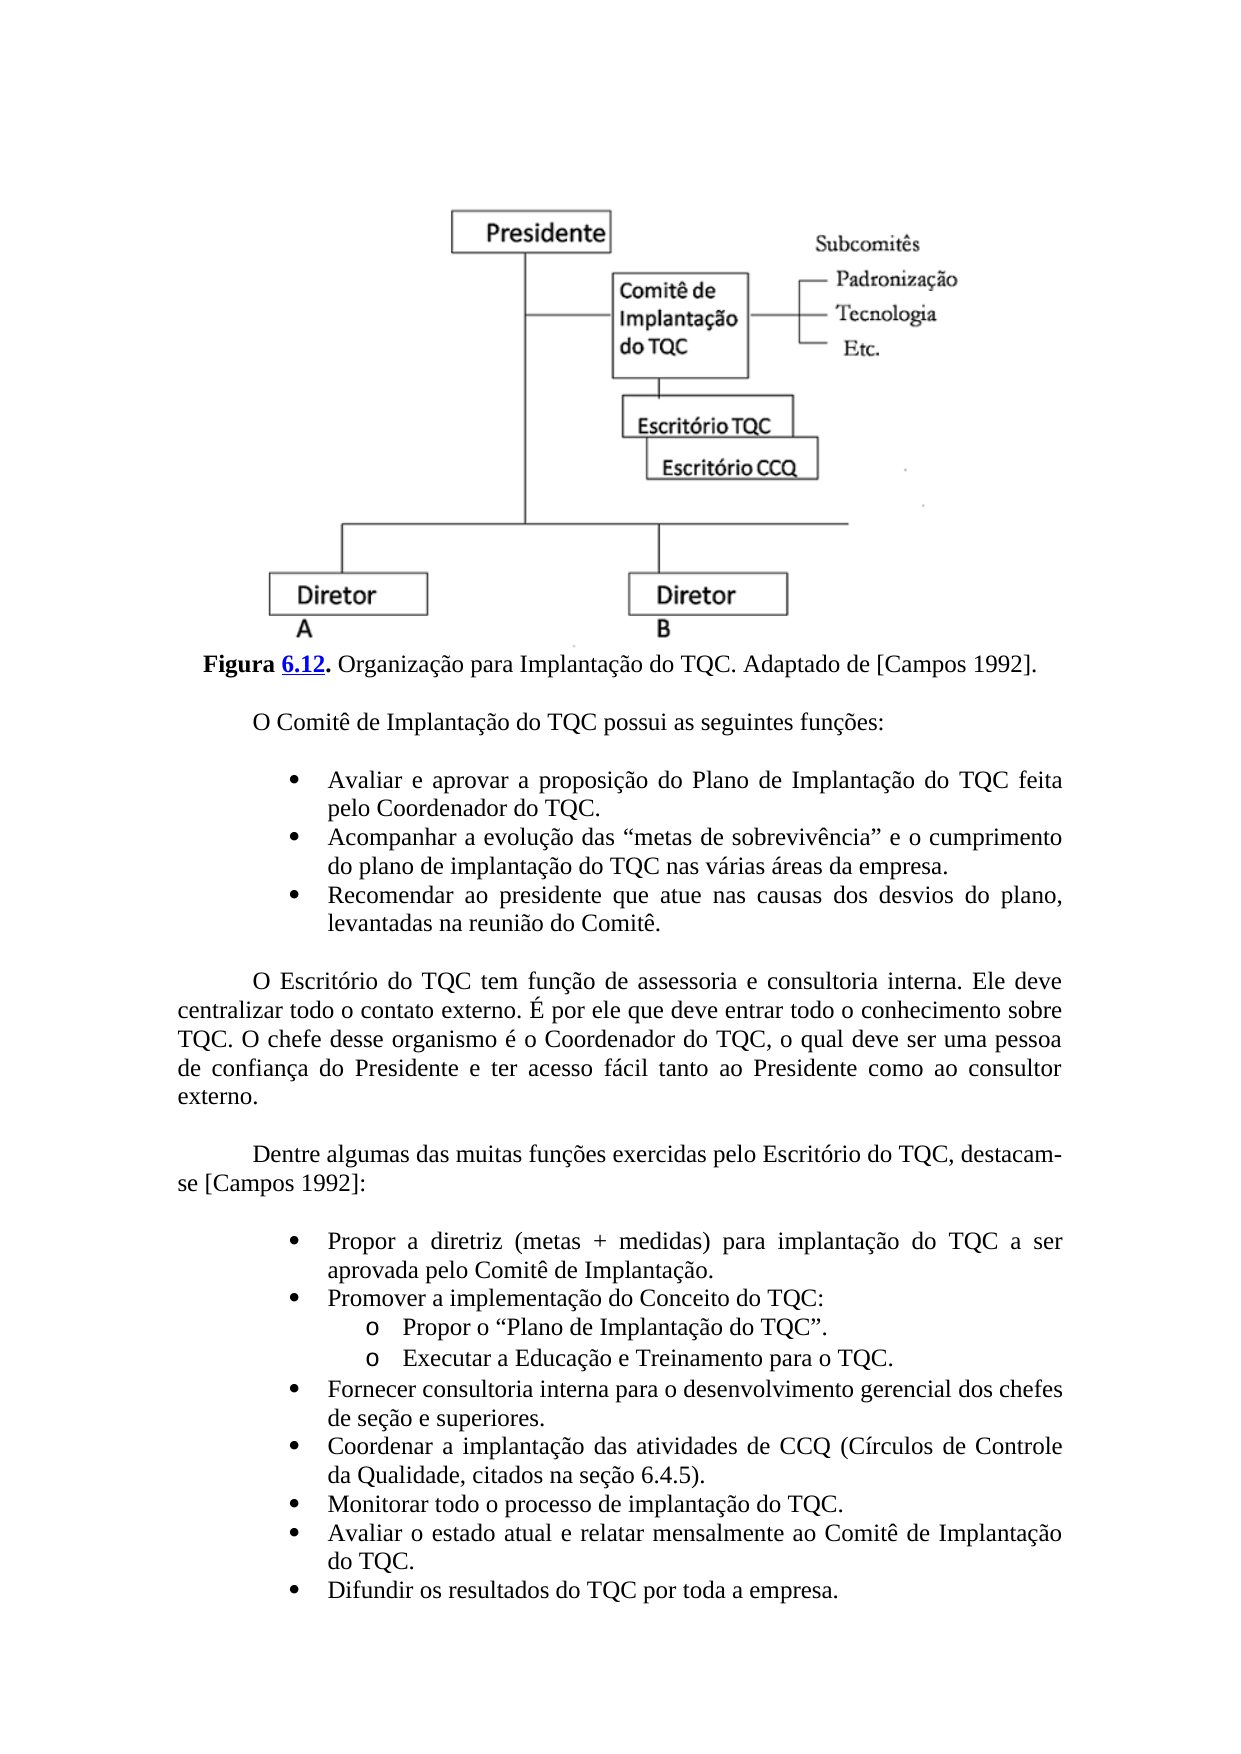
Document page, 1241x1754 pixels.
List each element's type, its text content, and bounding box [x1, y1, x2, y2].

text Dentre algumas das muitas funções exercidas pelo Escritório do TQC, destacam-se [Campos 1992]: [177, 1139, 1063, 1197]
text Figura 6.12. Organização para Implantação do TQC. Adaptado de [Campos 1992]. [177, 649, 1063, 678]
list Propor a diretriz (metas + medidas) para implantação do TQC a ser aprovada pelo Comitê de Implantação. [290, 1226, 1063, 1283]
list Coordenar a implantação das atividades de CCQ (Círculos de Controle da Qualidade, citados na seção 6.4.5). [290, 1431, 1063, 1489]
list Difundir os resultados do TQC por toda a empresa. [290, 1575, 1063, 1604]
list Recomendar ao presidente que atue nas causas dos desvios do plano, levantadas na reunião do Comitê. [290, 880, 1063, 937]
text O Comitê de Implantação do TQC possui as seguintes funções: [177, 707, 1063, 736]
list Avaliar e aprovar a proposição do Plano de Implantação do TQC feita pelo Coordenador do TQC. [290, 765, 1063, 822]
list Acompanhar a evolução das “metas de sobrevivência” e o cumprimento do plano de implantação do TQC nas várias áreas da empresa. [290, 822, 1063, 880]
list Promover a implementação do Conceito do TQC: [290, 1283, 1063, 1312]
list Avaliar o estado atual e relatar mensalmente ao Comitê de Implantação do TQC. [290, 1518, 1063, 1575]
list Executar a Educação e Treinamento para o TQC. [365, 1343, 1063, 1374]
list Monitorar todo o processo de implantação do TQC. [290, 1489, 1063, 1518]
list Propor o “Plano de Implantação do TQC”. [365, 1312, 1063, 1343]
picture [268, 206, 972, 649]
list Fornecer consultoria interna para o desenvolvimento gerencial dos chefes de seção e superiores. [290, 1374, 1063, 1431]
text O Escritório do TQC tem função de assessoria e consultoria interna. Ele deve centralizar todo o contato externo. É por ele que deve entrar todo o conhecimento sobre TQC. O chefe desse organismo é o Coordenador do TQC, o qual deve ser uma pessoa de confiança do Presidente e ter acesso fácil tanto ao Presidente como ao consultor externo. [177, 966, 1063, 1110]
